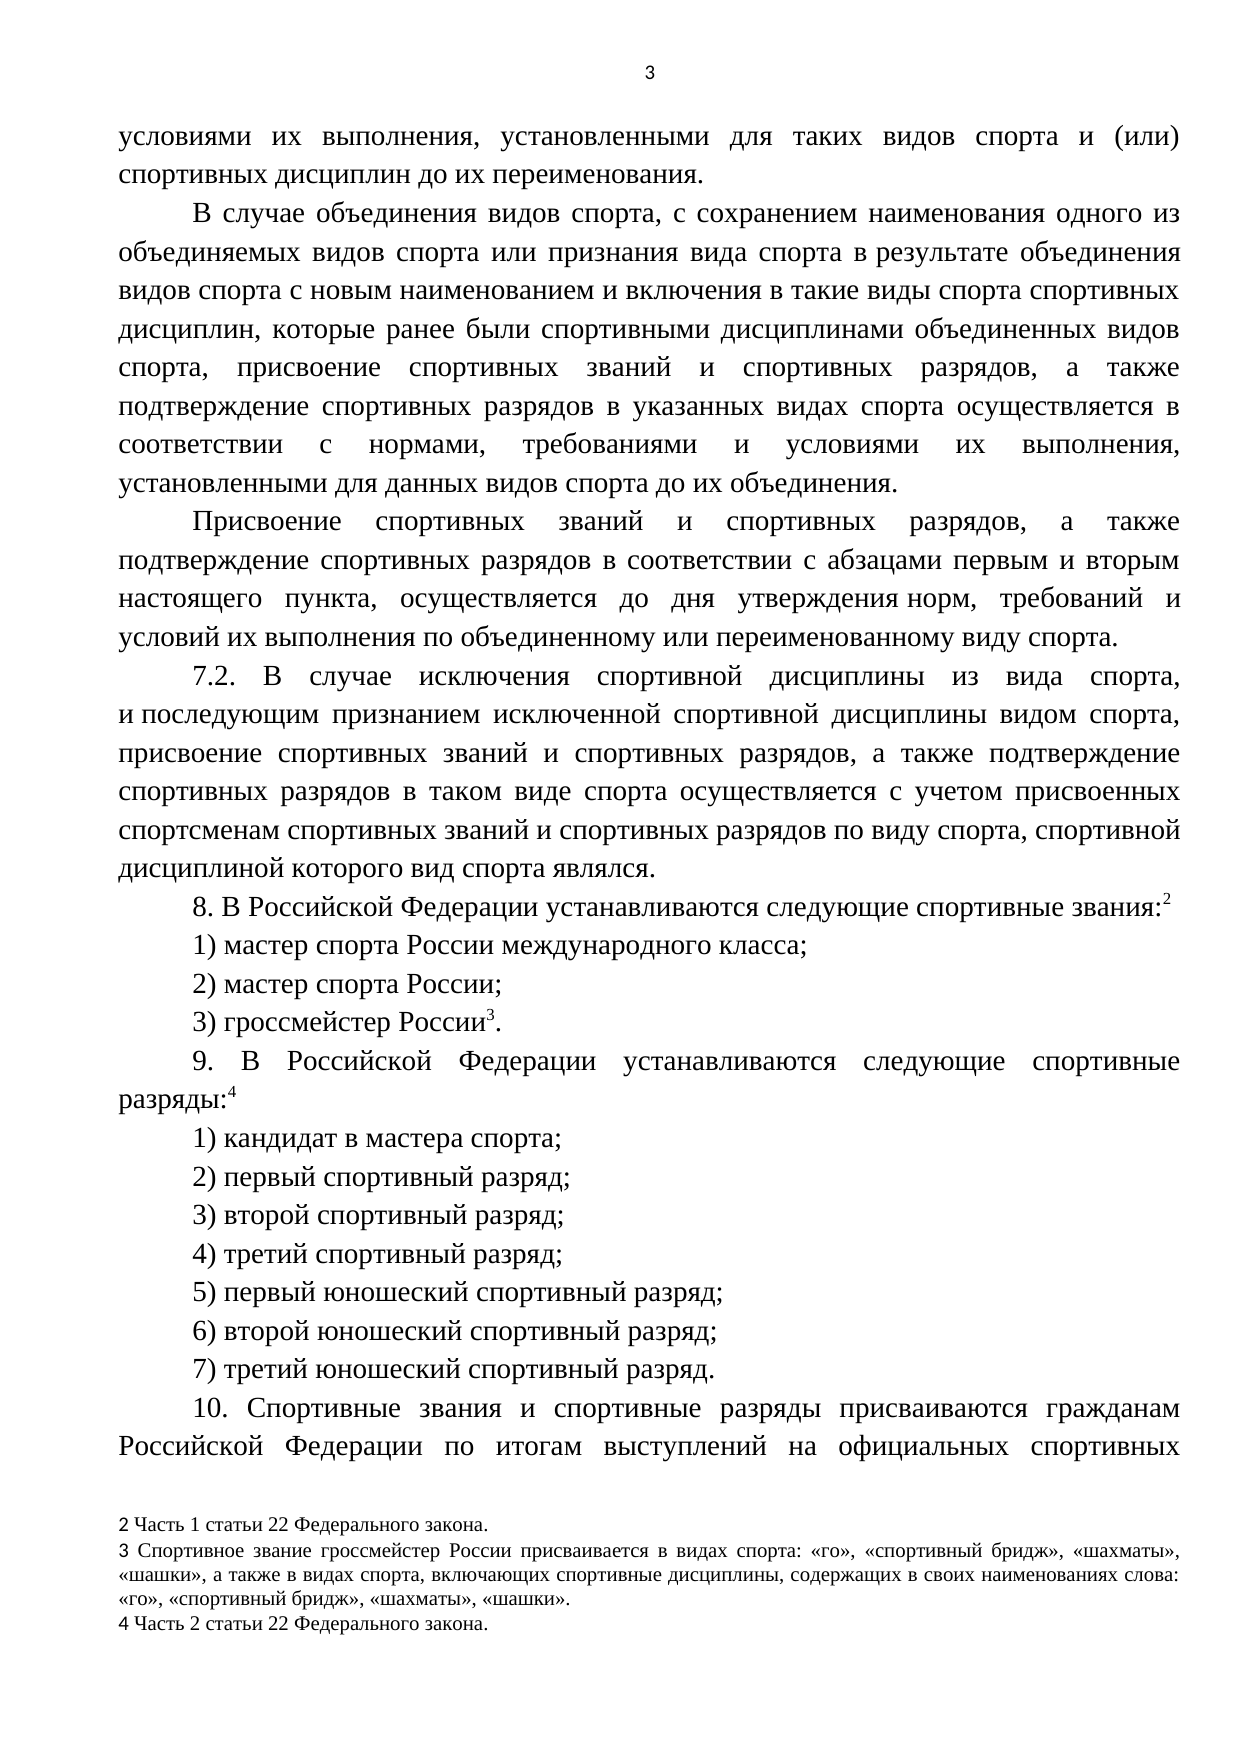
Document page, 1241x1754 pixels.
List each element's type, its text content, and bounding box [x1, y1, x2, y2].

text 9. В Российской Федерации устанавливаются следующие спортивные разряды: [118, 1043, 1181, 1115]
text 7.2. В случае исключения спортивной дисциплины из вида спорта, и последующим признанием исключенной спортивной дисциплины видом спорта, присвоение спортивных званий и спортивных разрядов, а также подтверждение спортивных разрядов в таком виде спорта осуществляется с учетом присвоенных спортсменам спортивных званий и спортивных разрядов по виду спорта, спортивной дисциплиной которого вид спорта являлся. [118, 658, 1181, 884]
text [118, 118, 1181, 190]
text 2) мастер спорта России; [118, 966, 1181, 999]
text 3) второй спортивный разряд; [118, 1197, 1181, 1231]
text 5) первый юношеский спортивный разряд; [118, 1274, 1181, 1308]
text 8. В Российской Федерации устанавливаются следующие спортивные звания: [118, 889, 1181, 922]
text Присвоение спортивных званий и спортивных разрядов, а также подтверждение спортивных разрядов в соответствии с абзацами первым и вторым настоящего пункта, осуществляется до дня утверждения норм, требований и условий их выполнения по объединенному или переименованному виду спорта. [118, 503, 1181, 653]
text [118, 1390, 1181, 1462]
text 6) второй юношеский спортивный разряд; [118, 1313, 1181, 1346]
text 1) кандидат в мастера спорта; [118, 1120, 1181, 1154]
text 4) третий спортивный разряд; [118, 1236, 1181, 1269]
text В случае объединения видов спорта, с сохранением наименования одного из объединяемых видов спорта или признания вида спорта в результате объединения видов спорта с новым наименованием и включения в такие виды спорта спортивных дисциплин, которые ранее были спортивными дисциплинами объединенных видов спорта, присвоение спортивных званий и спортивных разрядов, а также подтверждение спортивных разрядов в указанных видах спорта осуществляется в соответствии с нормами, требованиями и условиями их выполнения, установленными для данных видов спорта до их объединения. [118, 195, 1181, 498]
text 2) первый спортивный разряд; [118, 1159, 1181, 1192]
text 1) мастер спорта России международного класса; [118, 927, 1181, 961]
text 3) гроссмейстер России. [118, 1004, 1181, 1038]
text 7) третий юношеский спортивный разряд. [118, 1351, 1181, 1385]
